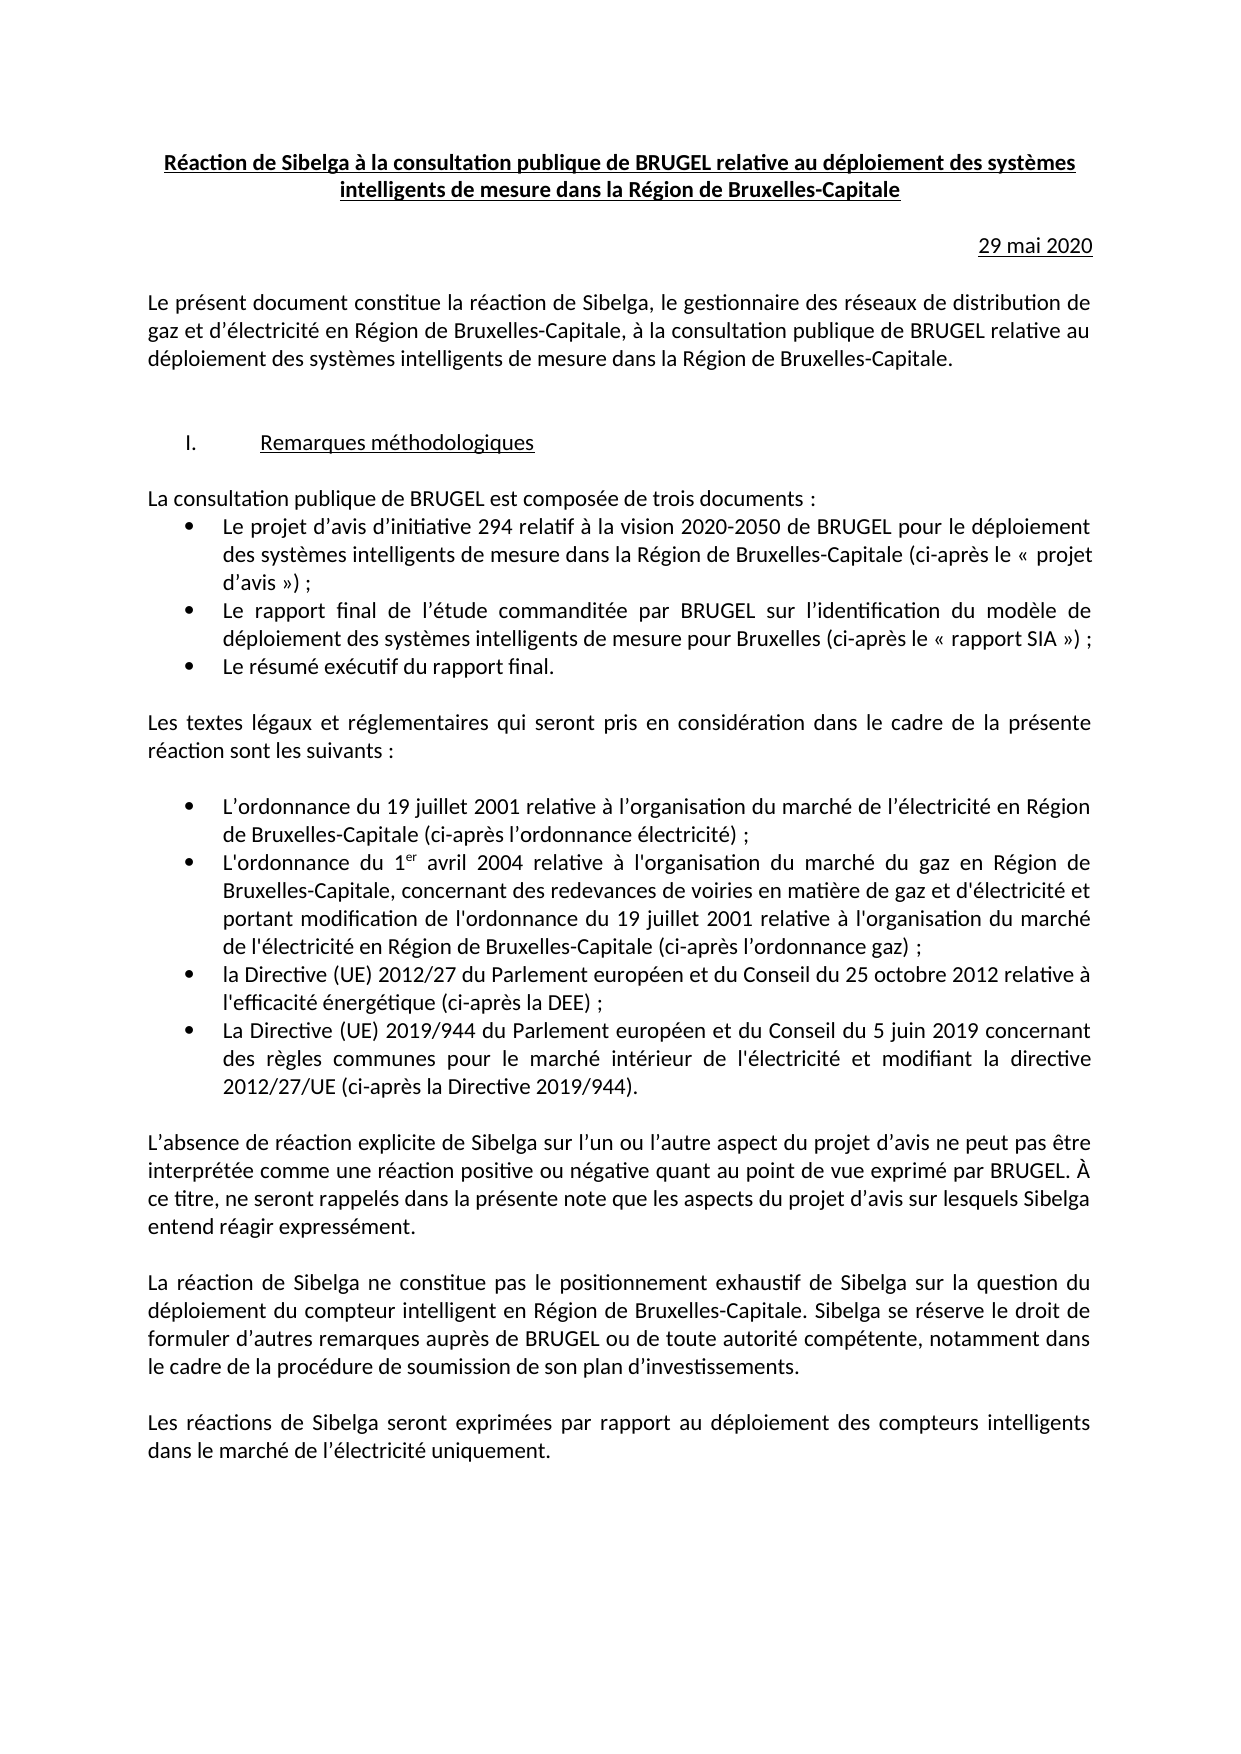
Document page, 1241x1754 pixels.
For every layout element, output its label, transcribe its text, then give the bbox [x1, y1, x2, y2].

text L’absence de réaction explicite de Sibelga sur l’un ou l’autre aspect du projet d’avis ne peut pas être interprétée comme une réaction positive ou négative quant au point de vue exprimé par BRUGEL. À ce titre, ne seront rappelés dans la présente note que les aspects du projet d’avis sur lesquels Sibelga entend réagir expressément. [148, 1128, 1093, 1240]
list la Directive (UE) 2012/27 du Parlement européen et du Conseil du 25 octobre 2012 relative à l'efficacité énergétique (ci-après la DEE) ; [185, 960, 1093, 1016]
text 29 mai 2020 [148, 232, 1093, 260]
text Les textes légaux et réglementaires qui seront pris en considération dans le cadre de la présente réaction sont les suivants : [148, 708, 1093, 764]
text La consultation publique de BRUGEL est composée de trois documents : [148, 484, 1093, 512]
list Le résumé exécutif du rapport final. [185, 652, 1093, 680]
text La réaction de Sibelga ne constitue pas le positionnement exhaustif de Sibelga sur la question du déploiement du compteur intelligent en Région de Bruxelles-Capitale. Sibelga se réserve le droit de formuler d’autres remarques auprès de BRUGEL ou de toute autorité compétente, notamment dans le cadre de la procédure de soumission de son plan d’investissements. [148, 1268, 1093, 1381]
list L’ordonnance du 19 juillet 2001 relative à l’organisation du marché de l’électricité en Région de Bruxelles-Capitale (ci-après l’ordonnance électricité) ; [185, 792, 1093, 848]
list Remarques méthodologiques [185, 428, 1093, 456]
list Le projet d’avis d’initiative 294 relatif à la vision 2020-2050 de BRUGEL pour le déploiement des systèmes intelligents de mesure dans la Région de Bruxelles-Capitale (ci-après le « projet d’avis ») ; [185, 512, 1093, 596]
list L'ordonnance du 1er avril 2004 relative à l'organisation du marché du gaz en Région de Bruxelles-Capitale, concernant des redevances de voiries en matière de gaz et d'électricité et portant modification de l'ordonnance du 19 juillet 2001 relative à l'organisation du marché de l'électricité en Région de Bruxelles-Capitale (ci-après l’ordonnance gaz) ; [185, 848, 1093, 960]
text Le présent document constitue la réaction de Sibelga, le gestionnaire des réseaux de distribution de gaz et d’électricité en Région de Bruxelles-Capitale, à la consultation publique de BRUGEL relative au déploiement des systèmes intelligents de mesure dans la Région de Bruxelles-Capitale. [148, 288, 1093, 372]
list Le rapport final de l’étude commanditée par BRUGEL sur l’identification du modèle de déploiement des systèmes intelligents de mesure pour Bruxelles (ci-après le « rapport SIA ») ; [185, 596, 1093, 652]
text Réaction de Sibelga à la consultation publique de BRUGEL relative au déploiement des systèmes intelligents de mesure dans la Région de Bruxelles-Capitale [148, 148, 1093, 204]
list La Directive (UE) 2019/944 du Parlement européen et du Conseil du 5 juin 2019 concernant des règles communes pour le marché intérieur de l'électricité et modifiant la directive 2012/27/UE (ci-après la Directive 2019/944). [185, 1016, 1093, 1100]
text Les réactions de Sibelga seront exprimées par rapport au déploiement des compteurs intelligents dans le marché de l’électricité uniquement. [148, 1408, 1093, 1464]
